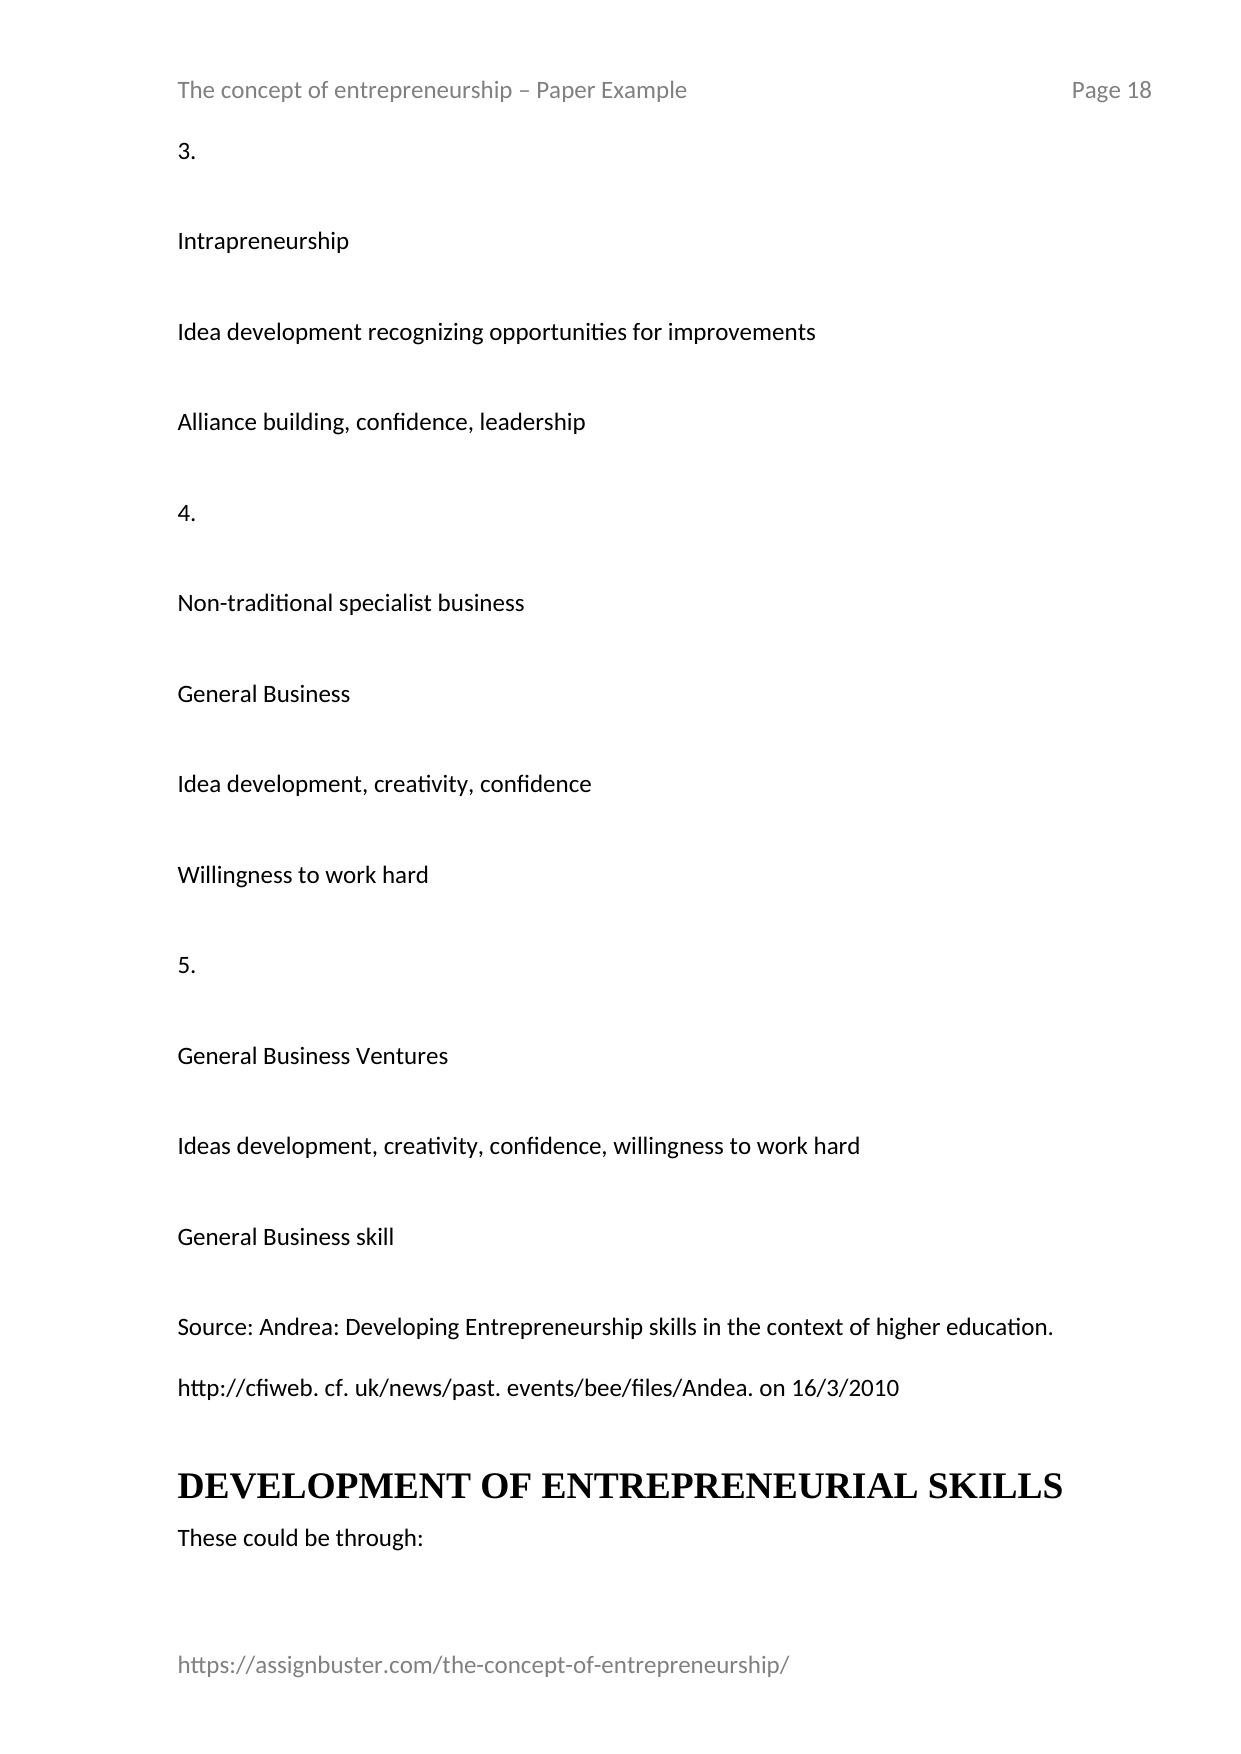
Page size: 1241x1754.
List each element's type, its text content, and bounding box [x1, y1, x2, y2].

text Source: Andrea: Developing Entrepreneurship skills in the context of higher education. http://cfiweb. cf. uk/news/past. events/bee/files/Andea. on 16/3/2010 [177, 1312, 1152, 1403]
text Idea development, creativity, confidence [177, 768, 1152, 799]
text These could be through: [177, 1522, 1152, 1553]
text Non-traditional specialist business [177, 587, 1152, 618]
text 3. [177, 135, 1152, 165]
text Intrapreneurship [177, 225, 1152, 256]
text General Business [177, 678, 1152, 708]
text Alliance building, confidence, leadership [177, 406, 1152, 437]
text Willingness to work hard [177, 859, 1152, 889]
text General Business skill [177, 1221, 1152, 1252]
subtitle DEVELOPMENT OF ENTREPRENEURIAL SKILLS [177, 1463, 1152, 1506]
text Ideas development, creativity, confidence, willingness to work hard [177, 1131, 1152, 1161]
text 4. [177, 497, 1152, 527]
text 5. [177, 949, 1152, 980]
text General Business Ventures [177, 1040, 1152, 1071]
text Idea development recognizing opportunities for improvements [177, 316, 1152, 346]
